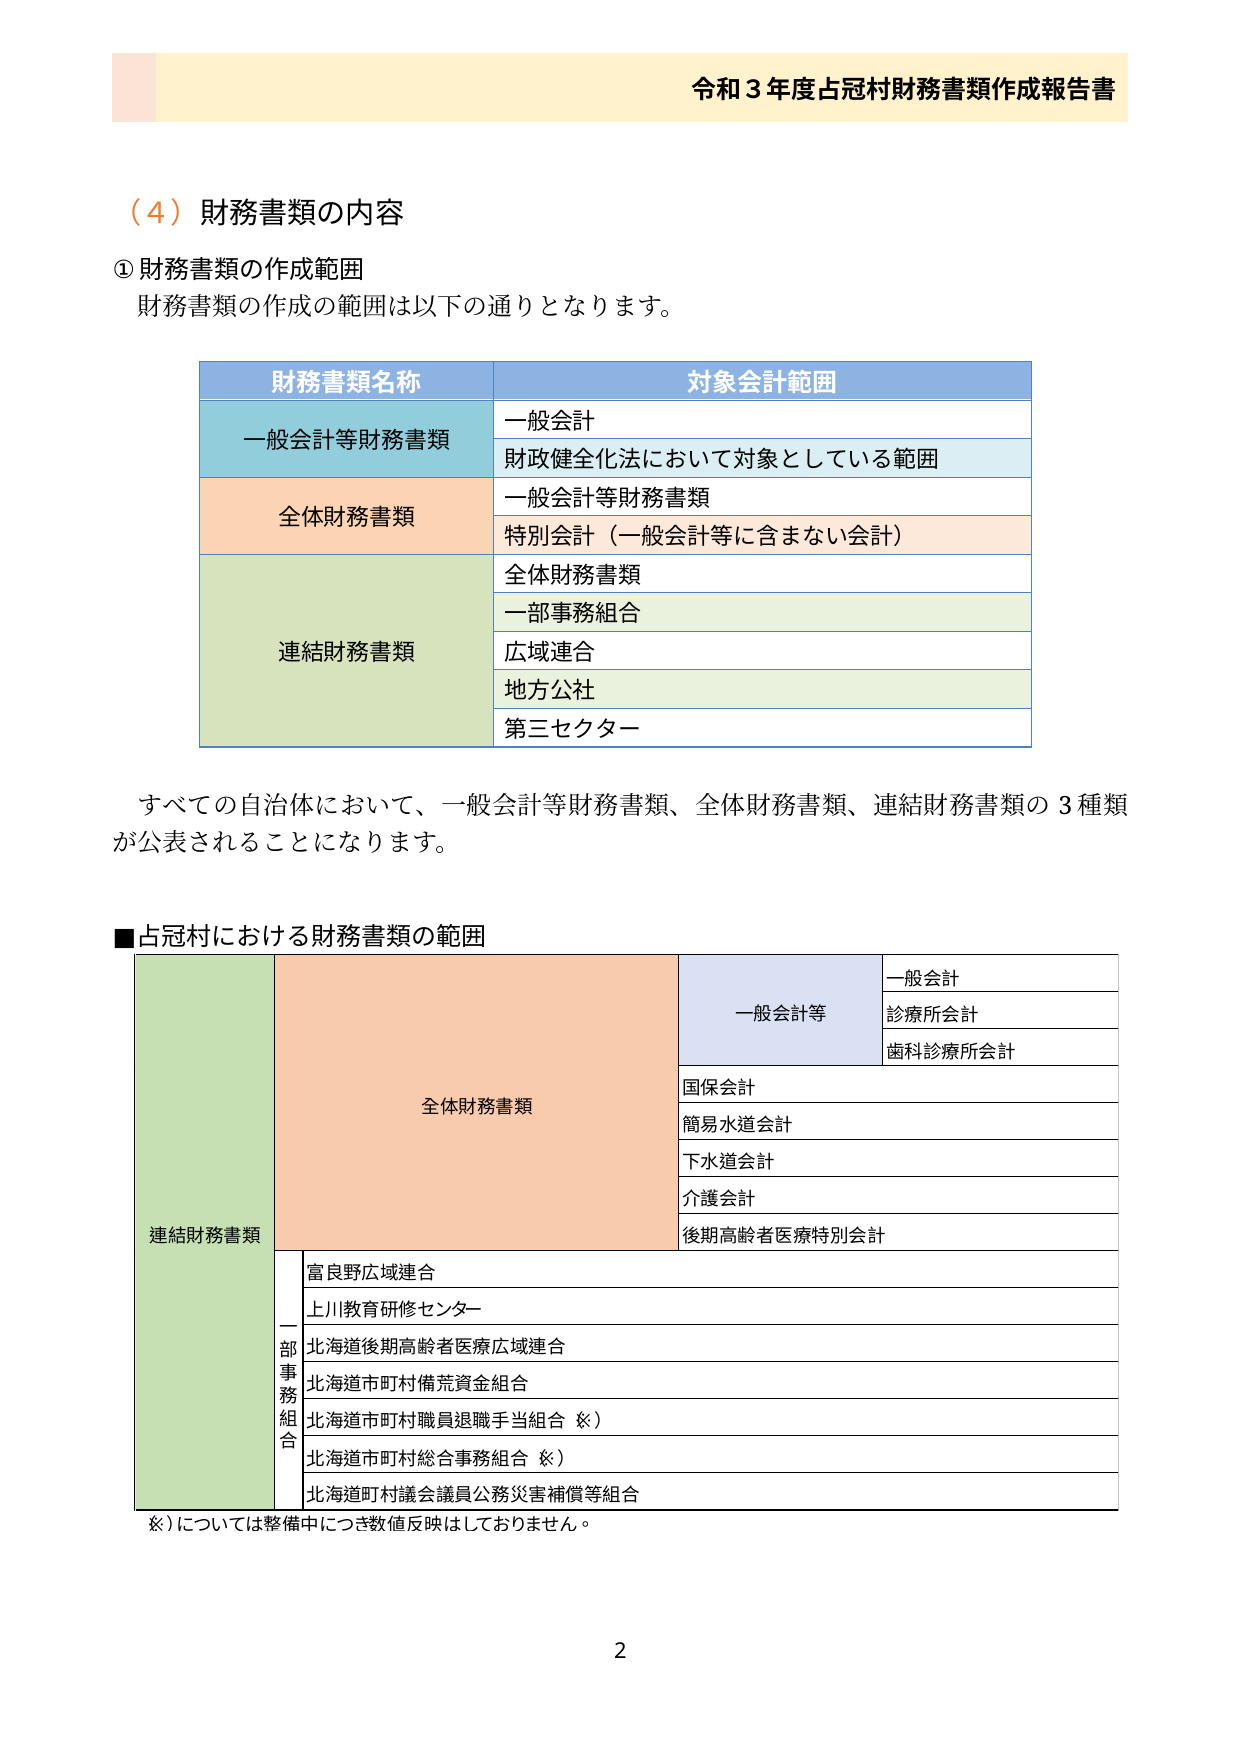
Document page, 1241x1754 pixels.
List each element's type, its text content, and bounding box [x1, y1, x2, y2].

text （４）財務書類の内容 [112, 173, 1128, 248]
table_cell 特別会計（一般会計等に含まない会計） [494, 516, 1031, 554]
text ①財務書類の作成範囲 [112, 248, 1128, 286]
text すべての自治体において、一般会計等財務書類、全体財務書類、連結財務書類の3種類が公表されることになります。 [112, 785, 1128, 860]
table_cell 財政健全化法において対象としている範囲 [494, 439, 1031, 477]
table_header 財務書類名称 [200, 362, 493, 399]
text ■占冠村における財務書類の範囲 [112, 916, 1128, 954]
text 財務書類の作成の範囲は以下の通りとなります。 [112, 286, 1128, 323]
table_cell 全体財務書類 [200, 478, 493, 554]
table_cell 連結財務書類 [200, 555, 493, 746]
table_cell 一般会計 [494, 401, 1031, 438]
table_cell 広域連合 [494, 632, 1031, 669]
table_cell 一般会計等財務書類 [494, 478, 1031, 515]
table_cell 一般会計等財務書類 [200, 401, 493, 477]
table_cell 一部事務組合 [494, 593, 1031, 631]
table_cell 全体財務書類 [494, 555, 1031, 592]
table_header 対象会計範囲 [494, 362, 1031, 399]
table_cell 第三セクター [494, 709, 1031, 746]
table_cell 地方公社 [494, 670, 1031, 708]
